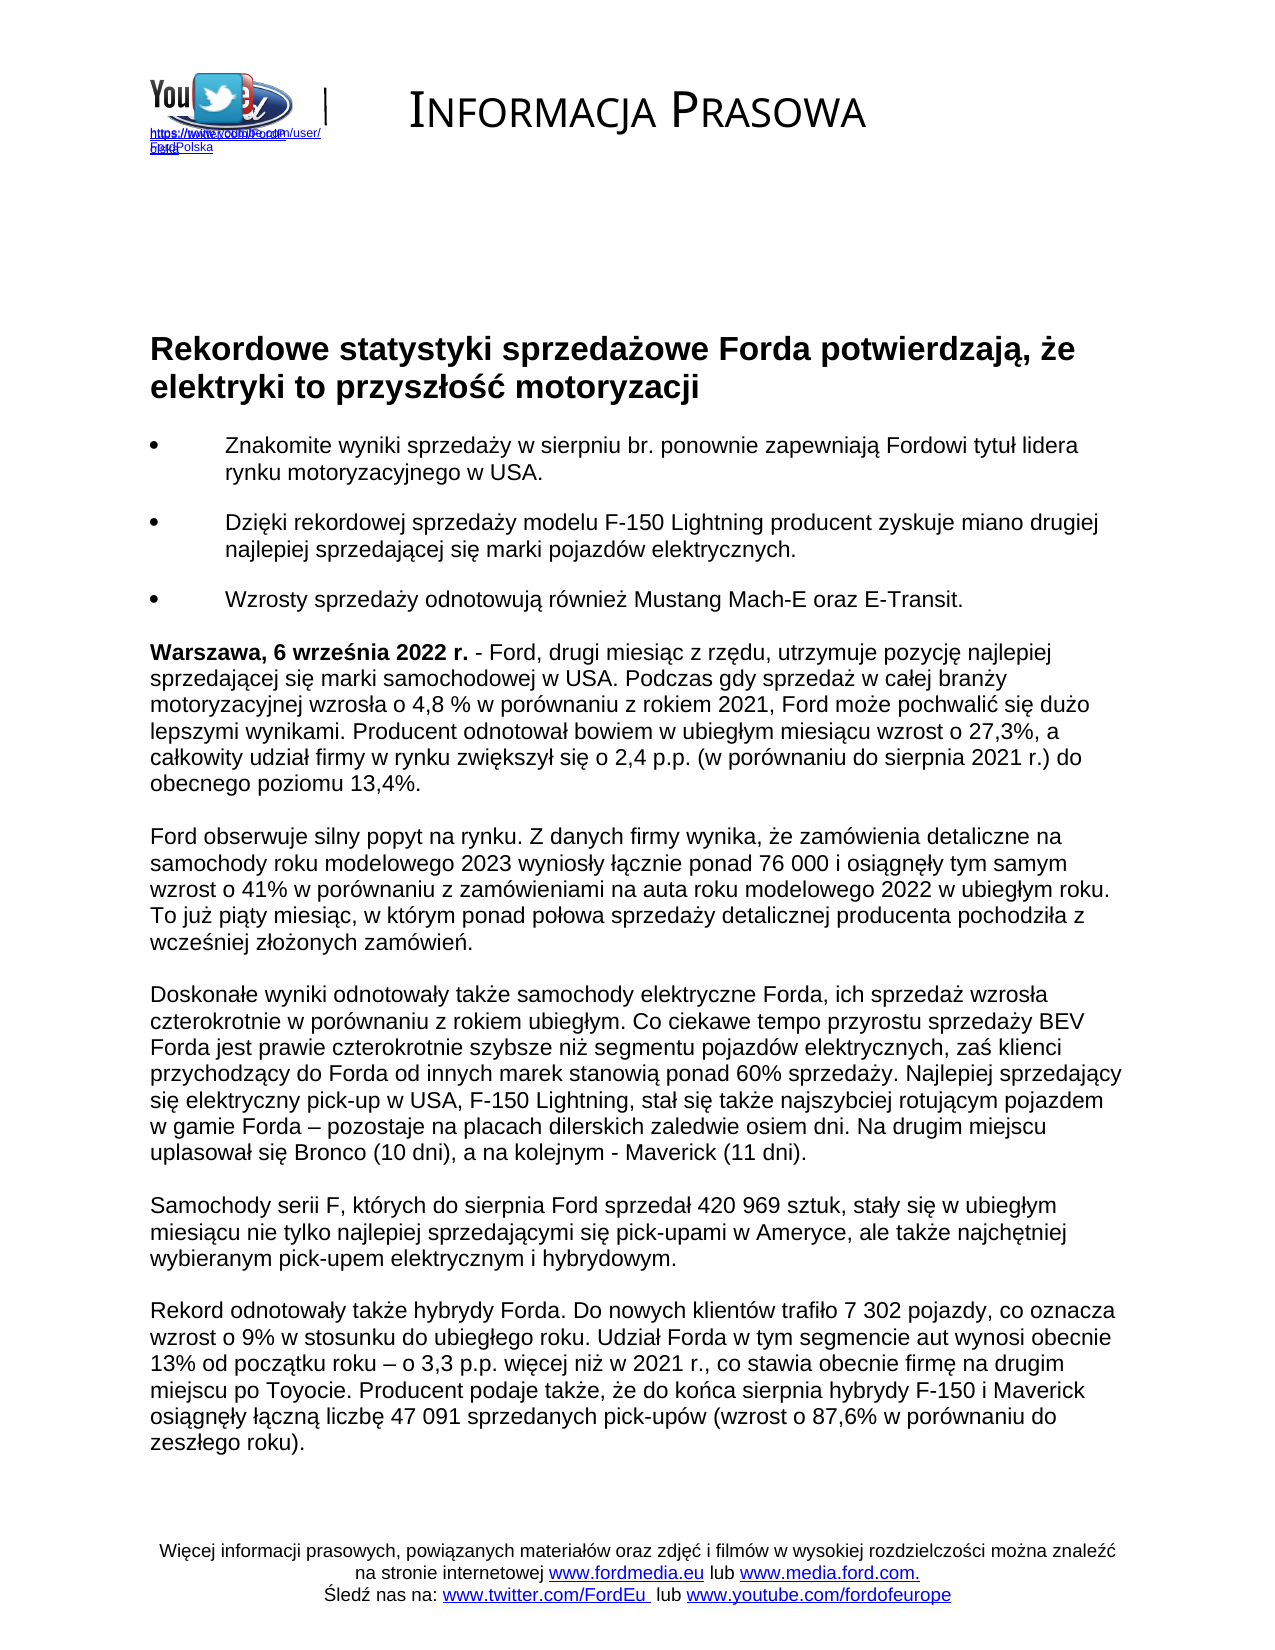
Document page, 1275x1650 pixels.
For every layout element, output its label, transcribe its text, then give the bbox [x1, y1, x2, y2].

picture [150, 73, 293, 131]
text Rekord odnotowały także hybrydy Forda. Do nowych klientów trafiło 7 302 pojazdy, co oznacza wzrost o 9% w stosunku do ubiegłego roku. Udział Forda w tym segmencie aut wynosi obecnie 13% od początku roku – o 3,3 p.p. więcej niż w 2021 r., co stawia obecnie firmę na drugim miejscu po Toyocie. Producent podaje także, że do końca sierpnia hybrydy F-150 i Maverick osiągnęły łączną liczbę 47 091 sprzedanych pick-upów (wzrost o 87,6% w porównaniu do zeszłego roku). [150, 1297, 1125, 1456]
text Rekordowe statystyki sprzedażowe Forda potwierdzają, że elektryki to przyszłość motoryzacji [150, 329, 1125, 406]
text Warszawa, 6 września 2022 r. - Ford, drugi miesiąc z rzędu, utrzymuje pozycję najlepiej sprzedającej się marki samochodowej w USA. Podczas gdy sprzedaż w całej branży motoryzacyjnej wzrosła o 4,8 % w porównaniu z rokiem 2021, Ford może pochwalić się dużo lepszymi wynikami. Producent odnotował bowiem w ubiegłym miesiącu wzrost o 27,3%, a całkowity udział firmy w rynku zwiększył się o 2,4 p.p. (w porównaniu do sierpnia 2021 r.) do obecnego poziomu 13,4%. [150, 639, 1125, 797]
text Doskonałe wyniki odnotowały także samochody elektryczne Forda, ich sprzedaż wzrosła czterokrotnie w porównaniu z rokiem ubiegłym. Co ciekawe tempo przyrostu sprzedaży BEV Forda jest prawie czterokrotnie szybsze niż segmentu pojazdów elektrycznych, zaś klienci przychodzący do Forda od innych marek stanowią ponad 60% sprzedaży. Najlepiej sprzedający się elektryczny pick-up w USA, F-150 Lightning, stał się także najszybciej rotującym pojazdem w gamie Forda – pozostaje na placach dilerskich zaledwie osiem dni. Na drugim miejscu uplasował się Bronco (10 dni), a na kolejnym - Maverick (11 dni). [150, 981, 1125, 1166]
list Znakomite wyniki sprzedaży w sierpniu br. ponownie zapewniają Fordowi tytuł lidera rynku motoryzacyjnego w USA. [150, 432, 1125, 509]
text Samochody serii F, których do sierpnia Ford sprzedał 420 969 sztuk, stały się w ubiegłym miesiącu nie tylko najlepiej sprzedającymi się pick-upami w Ameryce, ale także najchętniej wybieranym pick-upem elektrycznym i hybrydowym. [150, 1192, 1125, 1271]
text Ford obserwuje silny popyt na rynku. Z danych firmy wynika, że zamówienia detaliczne na samochody roku modelowego 2023 wyniosły łącznie ponad 76 000 i osiągnęły tym samym wzrost o 41% w porównaniu z zamówieniami na auta roku modelowego 2022 w ubiegłym roku. To już piąty miesiąc, w którym ponad połowa sprzedaży detalicznej producenta pochodziła z wcześniej złożonych zamówień. [150, 823, 1125, 955]
list Dzięki rekordowej sprzedaży modelu F-150 Lightning producent zyskuje miano drugiej najlepiej sprzedającej się marki pojazdów elektrycznych. [150, 509, 1125, 586]
list Wzrosty sprzedaży odnotowują również Mustang Mach-E oraz E-Transit. [150, 586, 1125, 612]
